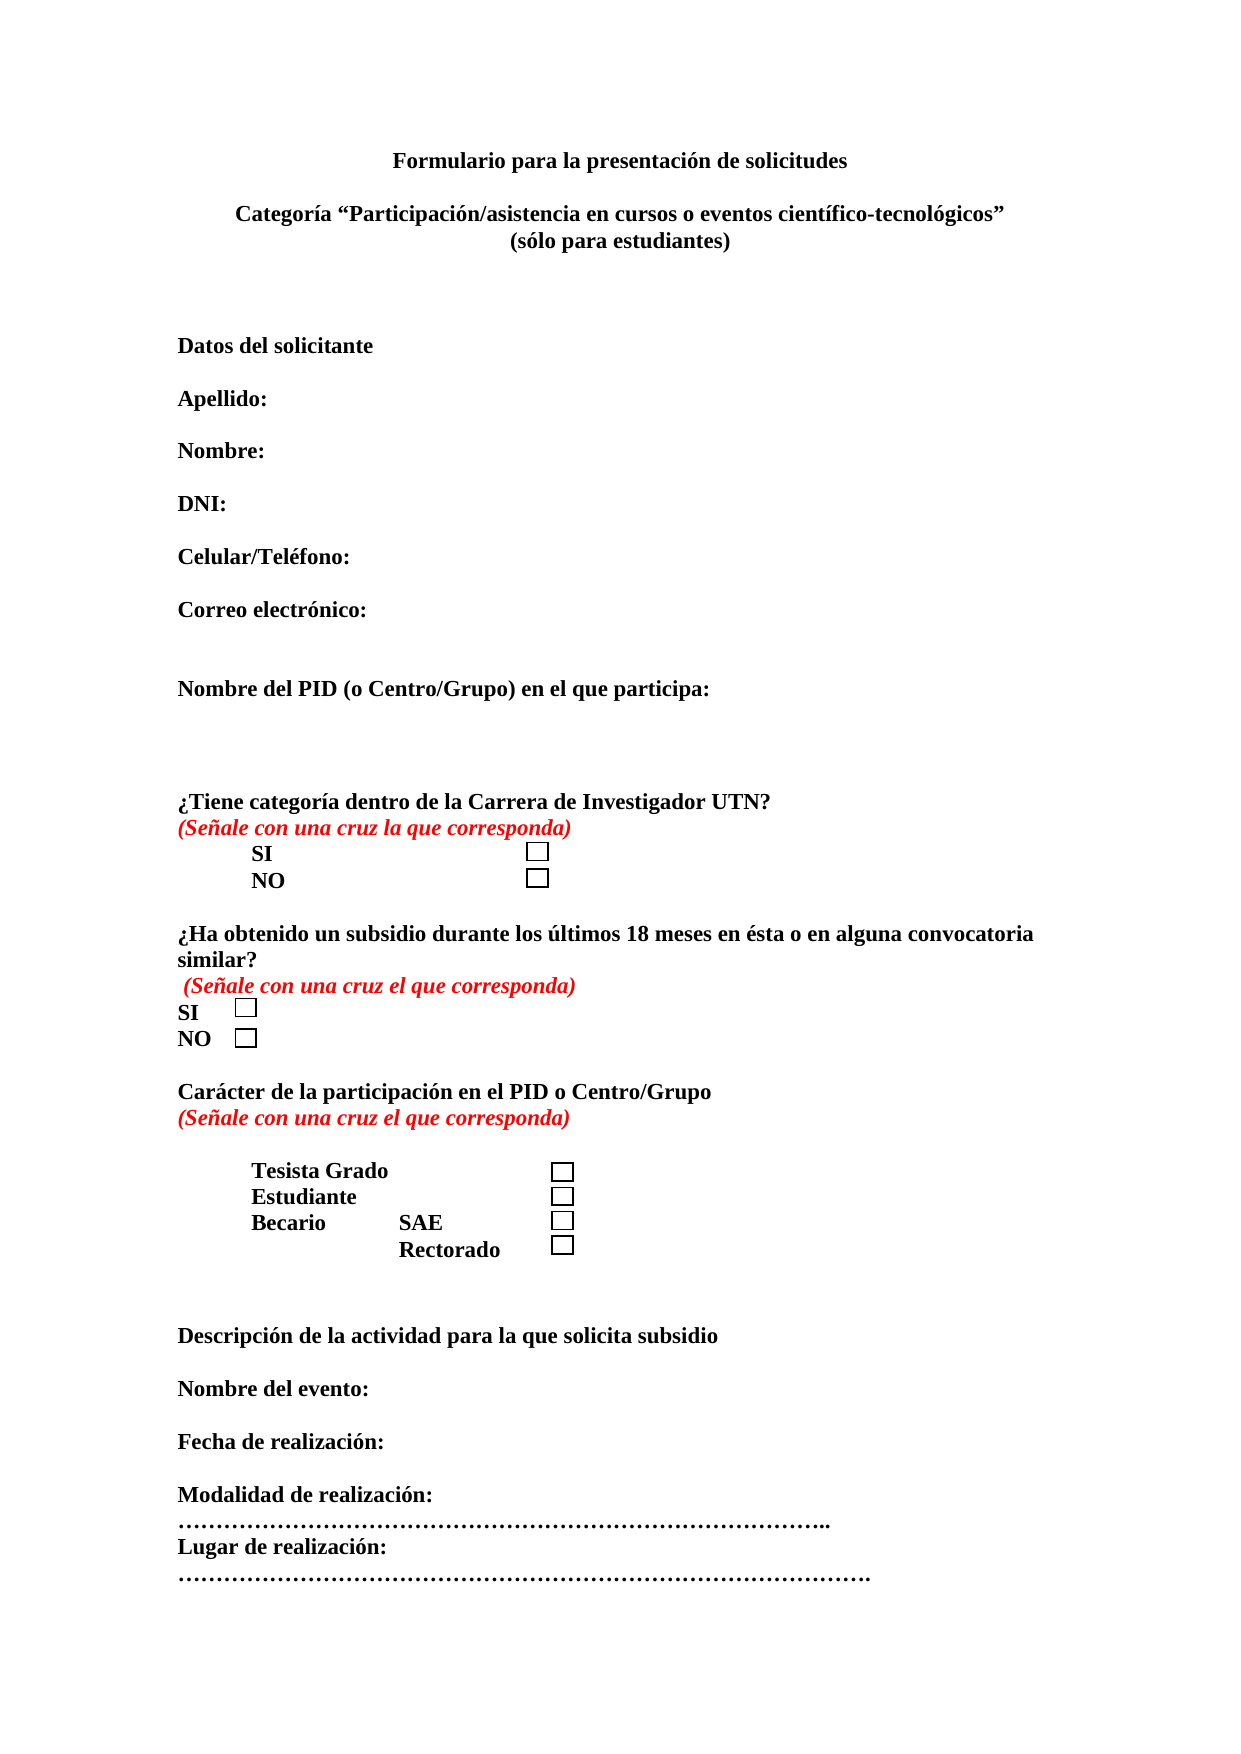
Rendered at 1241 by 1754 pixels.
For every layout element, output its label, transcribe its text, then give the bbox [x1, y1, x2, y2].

text Descripción de la actividad para la que solicita subsidio [177, 1323, 1063, 1349]
text Tesista Grado [177, 1157, 1063, 1183]
text Nombre: [177, 437, 1063, 490]
text ¿Tiene categoría dentro de la Carrera de Investigador UTN? [177, 788, 1063, 814]
text Lugar de realización: ………………………………………………………………………………. [177, 1533, 1063, 1586]
text Celular/Teléfono: [177, 543, 1063, 596]
text Apellido: [177, 385, 1063, 437]
text Correo electrónico: [177, 596, 1063, 648]
text (Señale con una cruz el que corresponda) [177, 1104, 1063, 1130]
text ¿Ha obtenido un subsidio durante los últimos 18 meses en ésta o en alguna convocatoria similar? [177, 919, 1063, 972]
text Fecha de realización: [177, 1428, 1063, 1481]
text SI [177, 841, 1063, 867]
text (Señale con una cruz el que corresponda) [177, 972, 1063, 999]
text Formulario para la presentación de solicitudes [177, 148, 1063, 174]
text Rectorado [177, 1236, 1063, 1262]
text Carácter de la participación en el PID o Centro/Grupo [177, 1078, 1063, 1104]
text (sólo para estudiantes) [177, 227, 1063, 253]
text Nombre del PID (o Centro/Grupo) en el que participa: [177, 675, 1063, 727]
text Modalidad de realización: ………………………………………………………………………….. [177, 1481, 1063, 1533]
text Datos del solicitante [177, 332, 1063, 358]
text (Señale con una cruz la que corresponda) [177, 814, 1063, 841]
text NO [177, 1025, 1063, 1051]
text DNI: [177, 490, 1063, 543]
text Becario SAE [177, 1209, 1063, 1236]
text Nombre del evento: [177, 1375, 1063, 1428]
text Estudiante [177, 1183, 1063, 1209]
text SI [177, 999, 1063, 1025]
text NO [177, 867, 1063, 893]
text Categoría “Participación/asistencia en cursos o eventos científico-tecnológicos” [177, 200, 1063, 227]
